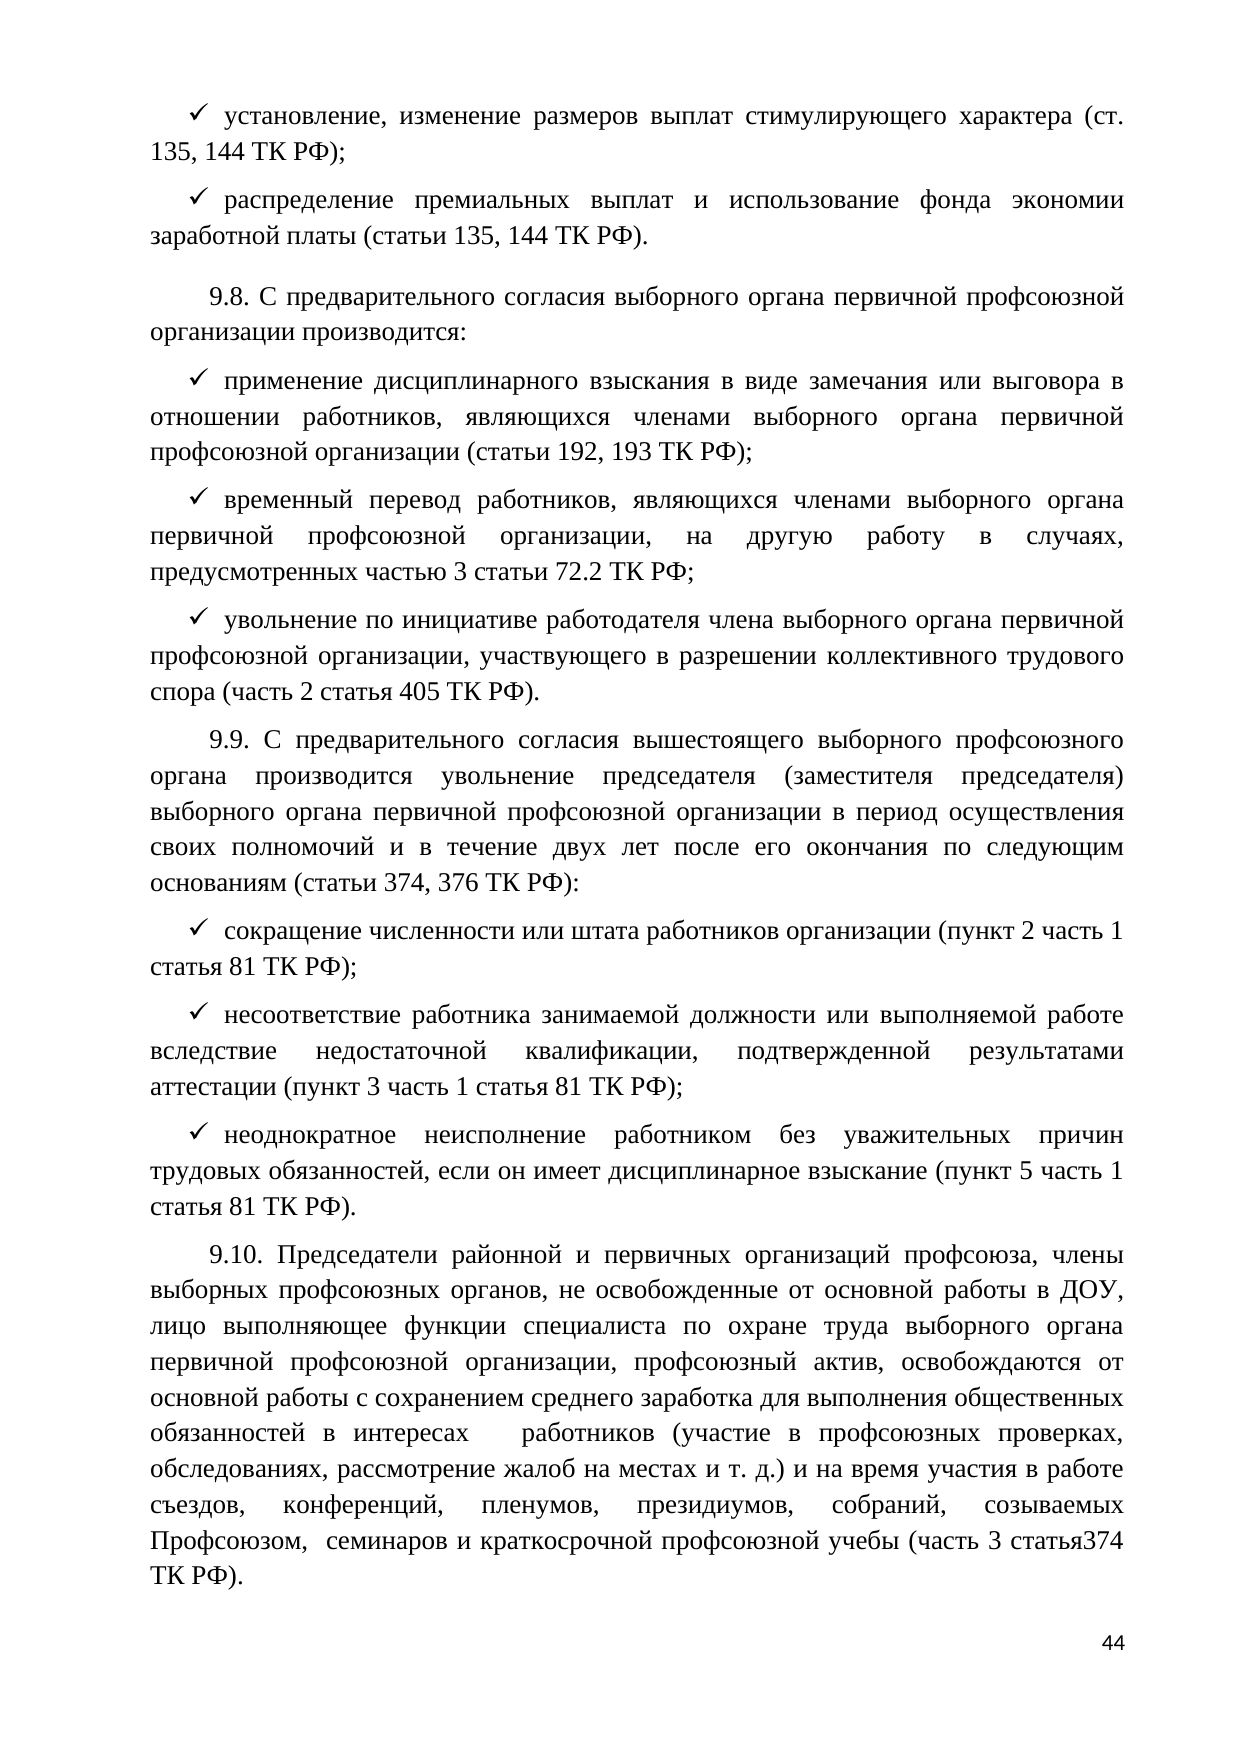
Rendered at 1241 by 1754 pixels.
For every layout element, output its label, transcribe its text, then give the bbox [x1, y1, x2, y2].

text 9.8. С предварительного согласия выборного органа первичной профсоюзной организации производится: [150, 280, 1125, 347]
list применение дисциплинарного взыскания в виде замечания или выговора в отношении работников, являющихся членами выборного органа первичной профсоюзной организации (статьи 192, 193 ТК РФ); [150, 364, 1125, 466]
list временный перевод работников, являющихся членами выборного органа первичной профсоюзной организации, на другую работу в случаях, предусмотренных частью 3 статьи 72.2 ТК РФ; [150, 483, 1125, 586]
list увольнение по инициативе работодателя члена выборного органа первичной профсоюзной организации, участвующего в разрешении коллективного трудового спора (часть 2 статья 405 ТК РФ). [150, 603, 1125, 706]
list установление, изменение размеров выплат стимулирующего характера (ст. 135, 144 ТК РФ); [150, 99, 1125, 166]
text 9.9. С предварительного согласия вышестоящего выборного профсоюзного органа производится увольнение председателя (заместителя председателя) выборного органа первичной профсоюзной организации в период осуществления своих полномочий и в течение двух лет после его окончания по следующим основаниям (статьи 374, 376 ТК РФ): [150, 723, 1125, 897]
list сокращение численности или штата работников организации (пункт 2 часть 1 статья 81 ТК РФ); [150, 914, 1125, 981]
list распределение премиальных выплат и использование фонда экономии заработной платы (статьи 135, 144 ТК РФ). [150, 183, 1125, 250]
text 9.10. Председатели районной и первичных организаций профсоюза, члены выборных профсоюзных органов, не освобожденные от основной работы в ДОУ, лицо выполняющее функции специалиста по охране труда выборного органа первичной профсоюзной организации, профсоюзный актив, освобождаются от основной работы с сохранением среднего заработка для выполнения общественных обязанностей в интересах работников (участие в профсоюзных проверках, обследованиях, рассмотрение жалоб на местах и т. д.) и на время участия в работе съездов, конференций, пленумов, президиумов, собраний, созываемых Профсоюзом, семинаров и краткосрочной профсоюзной учебы (часть 3 статья374 ТК РФ). [150, 1238, 1125, 1591]
list несоответствие работника занимаемой должности или выполняемой работе вследствие недостаточной квалификации, подтвержденной результатами аттестации (пункт 3 часть 1 статья 81 ТК РФ); [150, 998, 1125, 1101]
list неоднократное неисполнение работником без уважительных причин трудовых обязанностей, если он имеет дисциплинарное взыскание (пункт 5 часть 1 статья 81 ТК РФ). [150, 1118, 1125, 1221]
